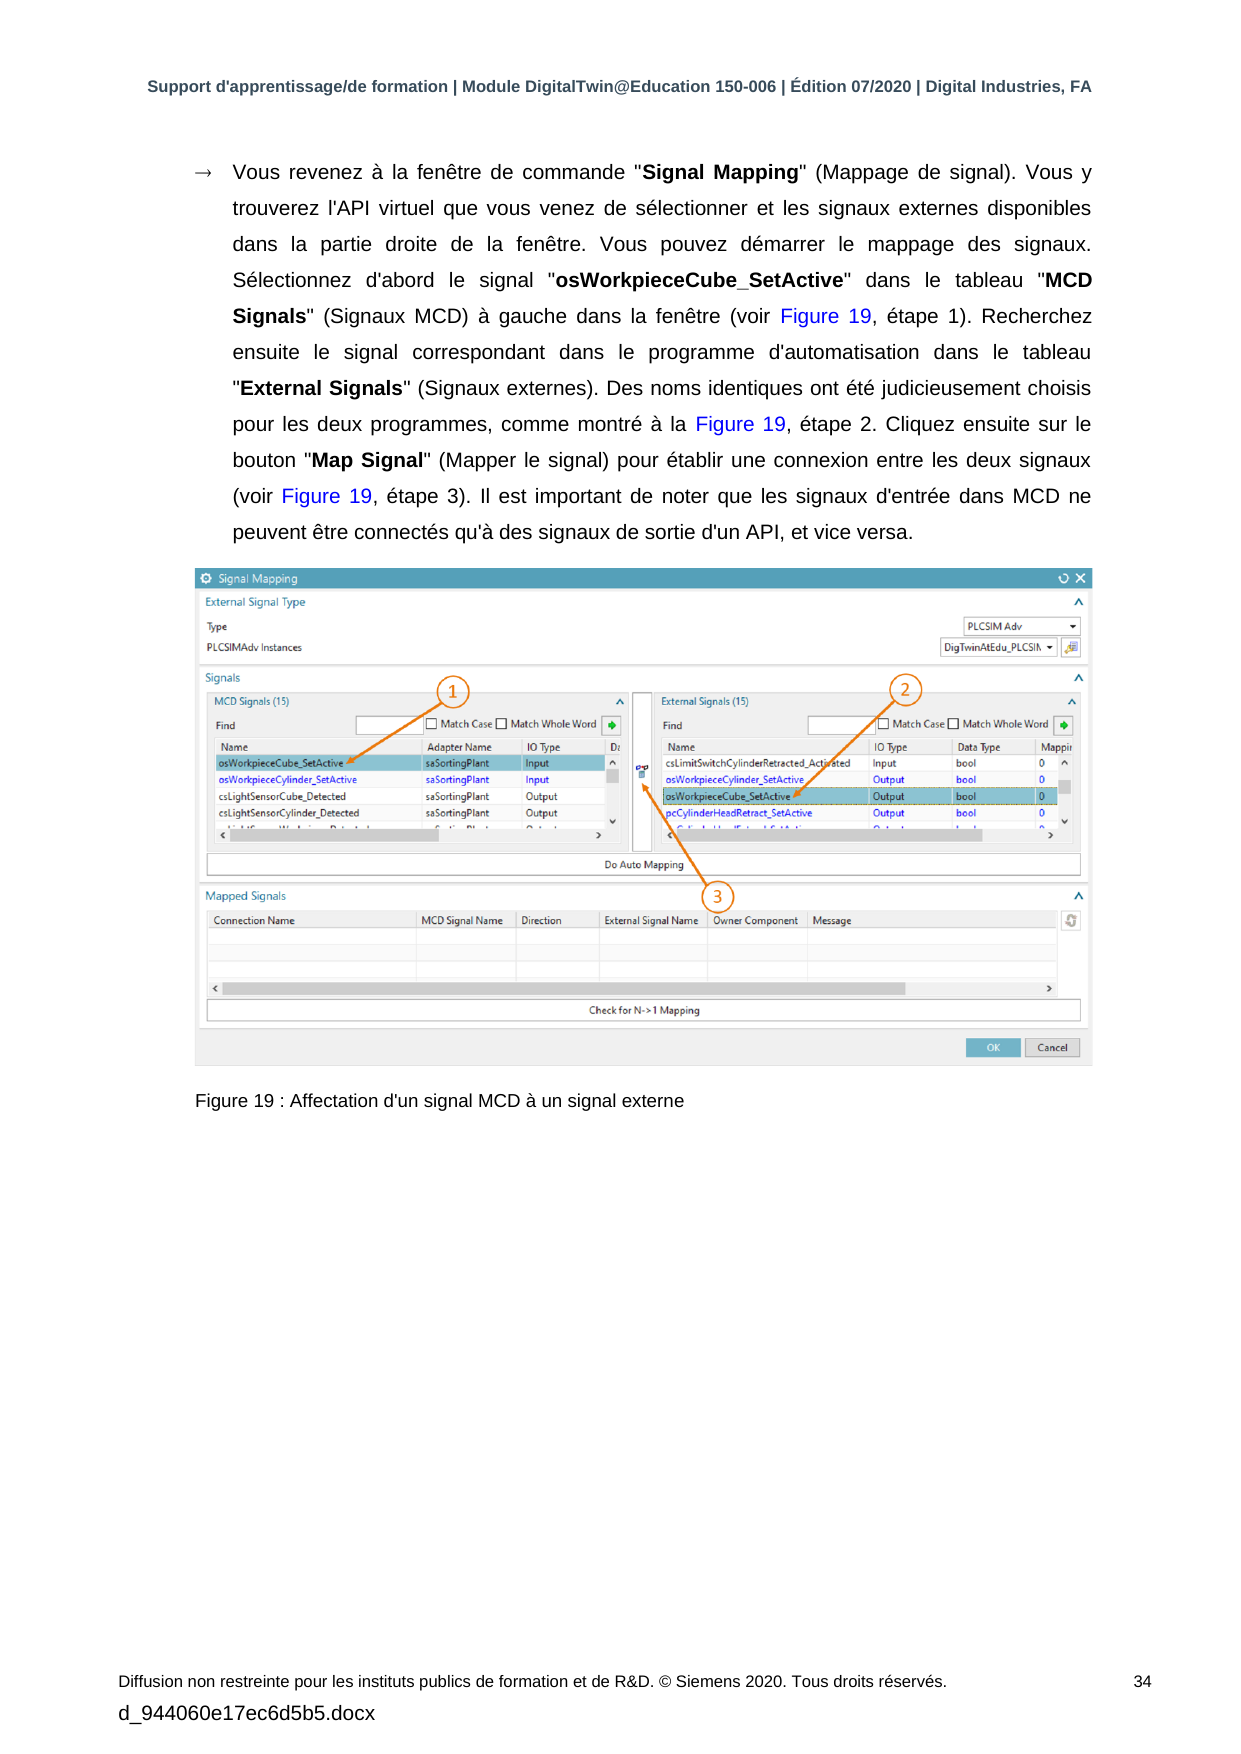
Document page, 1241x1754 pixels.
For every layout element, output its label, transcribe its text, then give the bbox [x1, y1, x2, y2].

text Figure 19 : Affectation d'un signal MCD à un signal externe [195, 1090, 1092, 1111]
text Vous revenez à la fenêtre de commande "Signal Mapping" (Mappage de signal). Vous y trouverez l'API virtuel que vous venez de sélectionner et les signaux externes disponibles dans la partie droite de la fenêtre. Vous pouvez démarrer le mappage des signaux. Sélectionnez d'abord le signal "osWorkpieceCube_SetActive" dans le tableau "MCD Signals" (Signaux MCD) à gauche dans la fenêtre (voir Figure 19, étape 1). Recherchez ensuite le signal correspondant dans le programme d'automatisation dans le tableau "External Signals" (Signaux externes). Des noms identiques ont été judicieusement choisis pour les deux programmes, comme montré à la Figure 19, étape 2. Cliquez ensuite sur le bouton "Map Signal" (Mapper le signal) pour établir une connexion entre les deux signaux (voir Figure 19, étape 3). Il est important de noter que les signaux d'entrée dans MCD ne peuvent être connectés qu'à des signaux de sortie d'un API, et vice versa. [195, 160, 1092, 544]
picture [194, 568, 1093, 1066]
